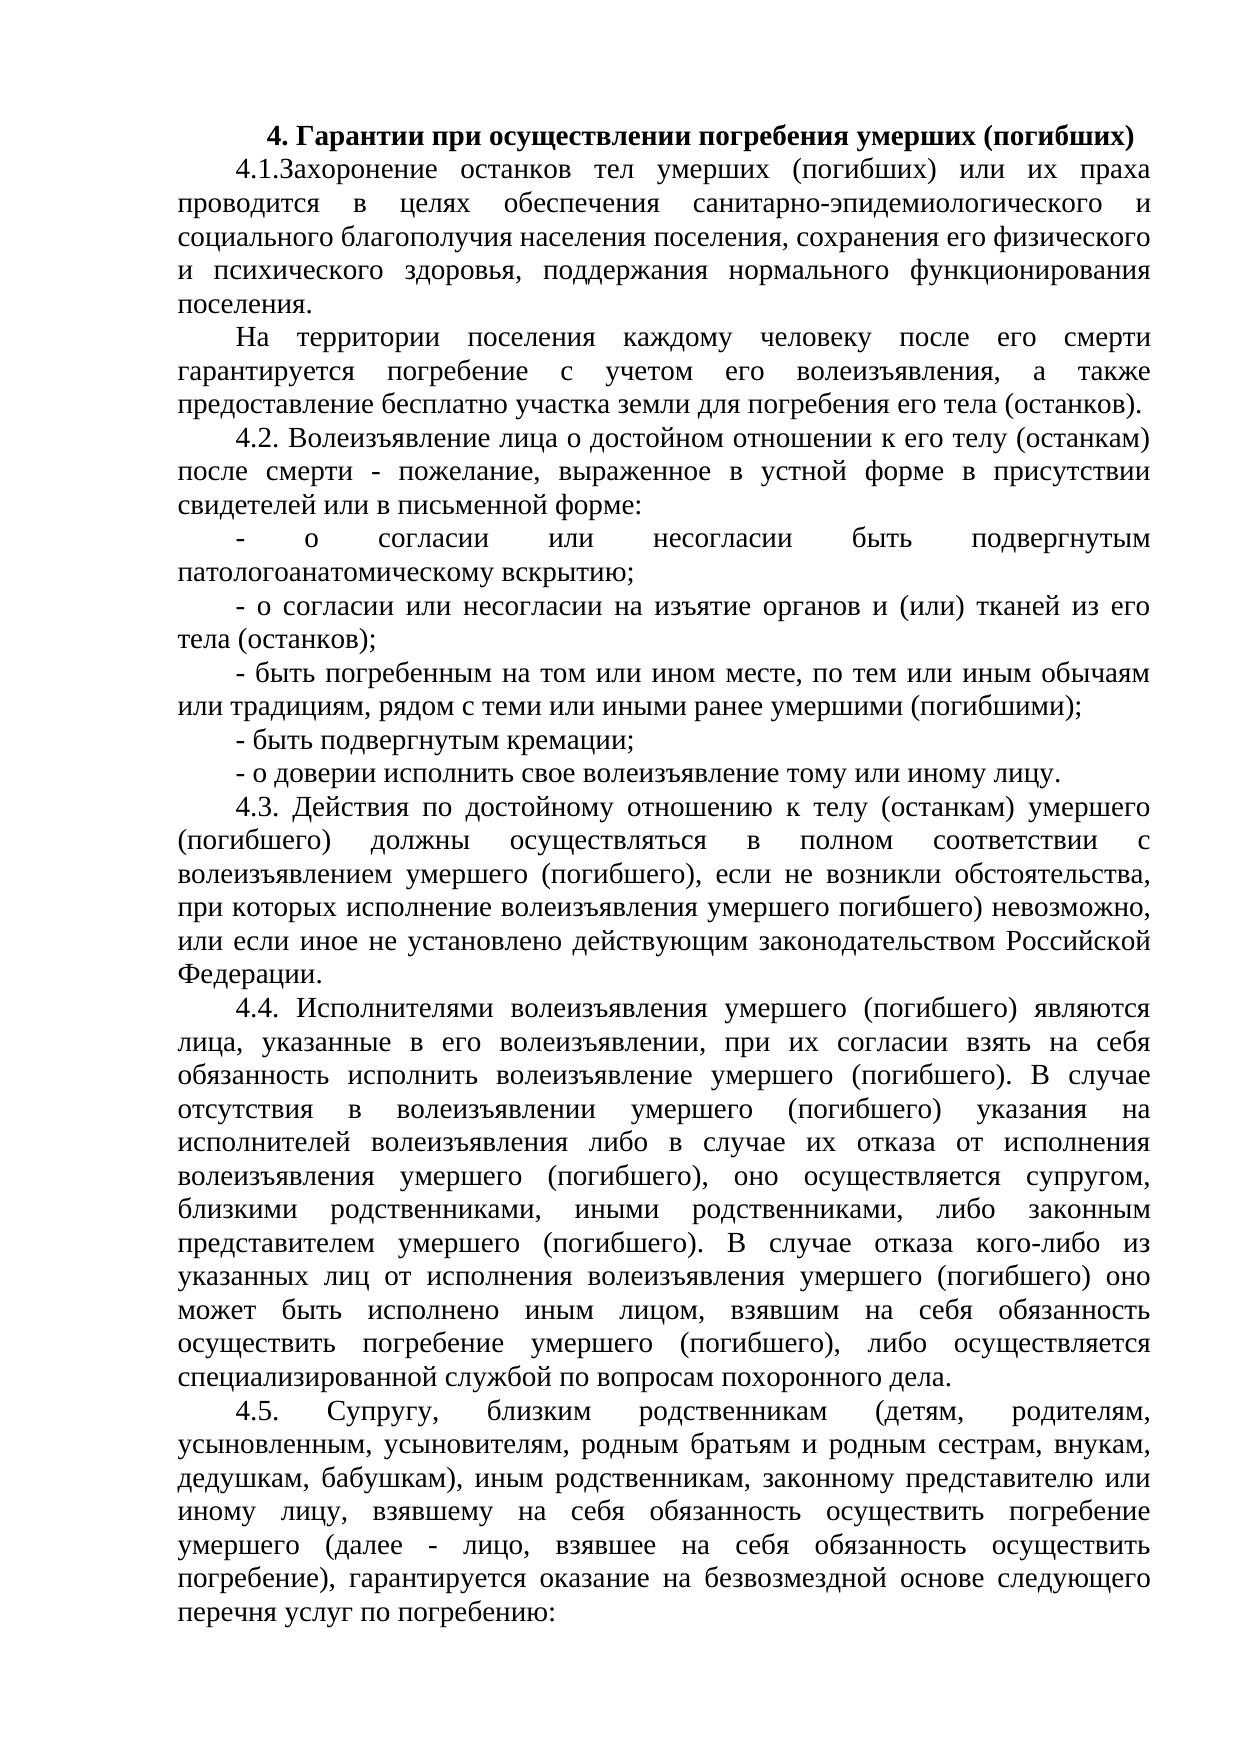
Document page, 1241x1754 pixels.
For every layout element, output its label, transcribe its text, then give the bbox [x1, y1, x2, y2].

text - быть погребенным на том или ином месте, по тем или иным обычаям или традициям, рядом с теми или иными ранее умершими (погибшими); [177, 655, 1152, 722]
text 4.4. Исполнителями волеизъявления умершего (погибшего) являются лица, указанные в его волеизъявлении, при их согласии взять на себя обязанность исполнить волеизъявление умершего (погибшего). В случае отсутствия в волеизъявлении умершего (погибшего) указания на исполнителей волеизъявления либо в случае их отказа от исполнения волеизъявления умершего (погибшего), оно осуществляется супругом, близкими родственниками, иными родственниками, либо законным представителем умершего (погибшего). В случае отказа кого-либо из указанных лиц от исполнения волеизъявления умершего (погибшего) оно может быть исполнено иным лицом, взявшим на себя обязанность осуществить погребение умершего (погибшего), либо осуществляется специализированной службой по вопросам похоронного дела. [177, 990, 1152, 1393]
text 4.2. Волеизъявление лица о достойном отношении к его телу (останкам) после смерти - пожелание, выраженное в устной форме в присутствии свидетелей или в письменной форме: [177, 420, 1152, 521]
text - быть подвергнутым кремации; [177, 722, 1152, 755]
text - о согласии или несогласии быть подвергнутым патологоанатомическому вскрытию; [177, 521, 1152, 588]
text 4.3. Действия по достойному отношению к телу (останкам) умершего (погибшего) должны осуществляться в полном соответствии с волеизъявлением умершего (погибшего), если не возникли обстоятельства, при которых исполнение волеизъявления умершего погибшего) невозможно, или если иное не установлено действующим законодательством Российской Федерации. [177, 789, 1152, 990]
text На территории поселения каждому человеку после его смерти гарантируется погребение с учетом его волеизъявления, а также предоставление бесплатно участка земли для погребения его тела (останков). [177, 319, 1152, 420]
text 4. Гарантии при осуществлении погребения умерших (погибших) [177, 118, 1152, 152]
text - о доверии исполнить свое волеизъявление тому или иному лицу. [177, 755, 1152, 789]
text - о согласии или несогласии на изъятие органов и (или) тканей из его тела (останков); [177, 588, 1152, 655]
text 4.1.Захоронение останков тел умерших (погибших) или их праха проводится в целях обеспечения санитарно-эпидемиологического и социального благополучия населения поселения, сохранения его физического и психического здоровья, поддержания нормального функционирования поселения. [177, 152, 1152, 319]
text 4.5. Супругу, близким родственникам (детям, родителям, усыновленным, усыновителям, родным братьям и родным сестрам, внукам, дедушкам, бабушкам), иным родственникам, законному представителю или иному лицу, взявшему на себя обязанность осуществить погребение умершего (далее - лицо, взявшее на себя обязанность осуществить погребение), гарантируется оказание на безвозмездной основе следующего перечня услуг по погребению: [177, 1393, 1152, 1627]
